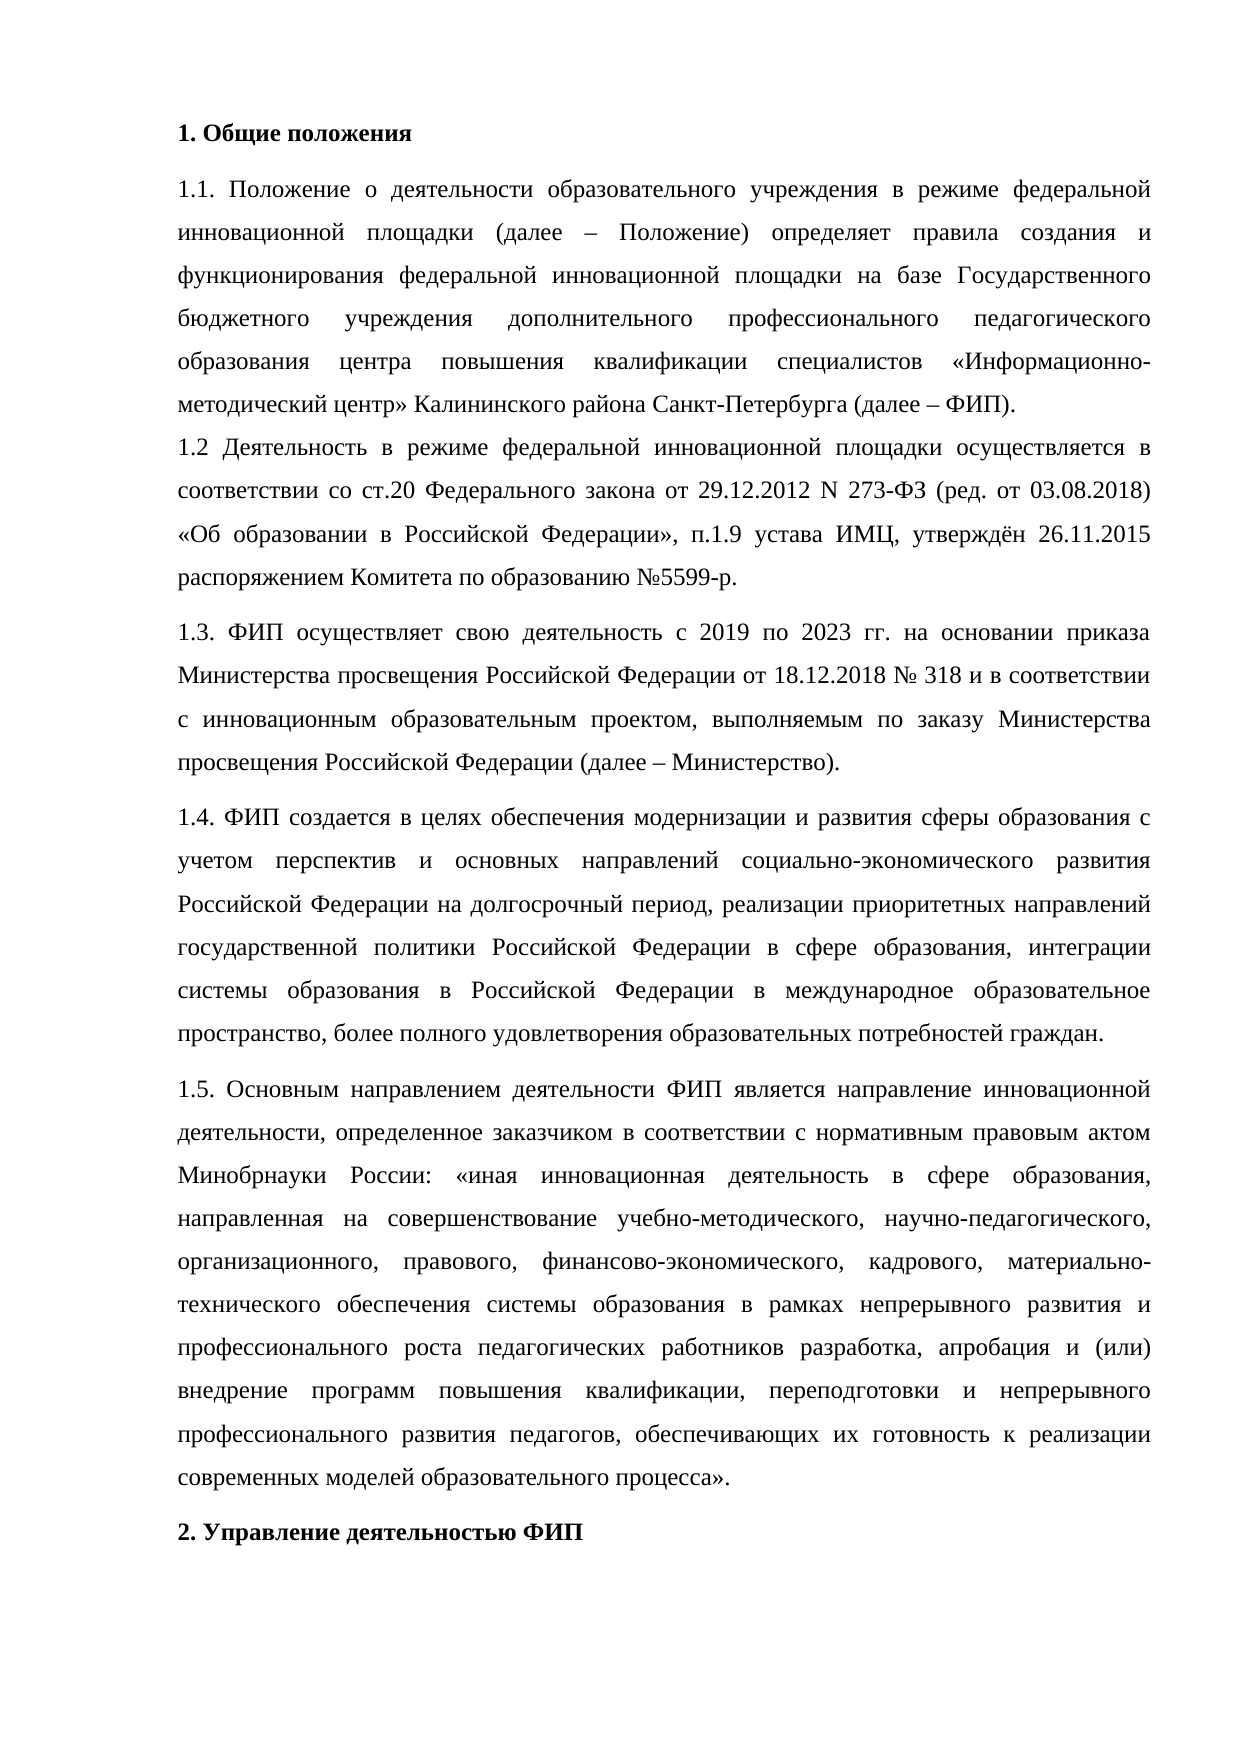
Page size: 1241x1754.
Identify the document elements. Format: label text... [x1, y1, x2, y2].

text 1.4. ФИП создается в целях обеспечения модернизации и развития сферы образования с учетом перспектив и основных направлений социально-экономического развития Российской Федерации на долгосрочный период, реализации приоритетных направлений государственной политики Российской Федерации в сфере образования, интеграции системы образования в Российской Федерации в международное образовательное пространство, более полного удовлетворения образовательных потребностей граждан. [177, 802, 1152, 1047]
text 1. Общие положения [177, 118, 1152, 147]
text 1.2 Деятельность в режиме федеральной инновационной площадки осуществляется в соответствии со ст.20 Федерального закона от 29.12.2012 N 273-ФЗ (ред. от 03.08.2018) «Об образовании в Российской Федерации», п.1.9 устава ИМЦ, утверждён 26.11.2015 распоряжением Комитета по образованию №5599-р. [177, 432, 1152, 591]
text 1.1. Положение о деятельности образовательного учреждения в режиме федеральной инновационной площадки (далее – Положение) определяет правила создания и функционирования федеральной инновационной площадки на базе Государственного бюджетного учреждения дополнительного профессионального педагогического образования центра повышения квалификации специалистов «Информационно-методический центр» Калининского района Санкт-Петербурга (далее – ФИП). [177, 174, 1152, 418]
text 1.3. ФИП осуществляет свою деятельность с 2019 по 2023 гг. на основании приказа Министерства просвещения Российской Федерации от 18.12.2018 № 318 и в соответствии с инновационным образовательным проектом, выполняемым по заказу Министерства просвещения Российской Федерации (далее – Министерство). [177, 617, 1152, 776]
text 1.5. Основным направлением деятельности ФИП является направление инновационной деятельности, определенное заказчиком в соответствии с нормативным правовым актом Минобрнауки России: «иная инновационная деятельность в сфере образования, направленная на совершенствование учебно-методического, научно-педагогического, организационного, правового, финансово-экономического, кадрового, материально-технического обеспечения системы образования в рамках непрерывного развития и профессионального роста педагогических работников разработка, апробация и (или) внедрение программ повышения квалификации, переподготовки и непрерывного профессионального развития педагогов, обеспечивающих их готовность к реализации современных моделей образовательного процесса». [177, 1074, 1152, 1491]
text 2. Управление деятельностью ФИП [177, 1517, 1152, 1546]
